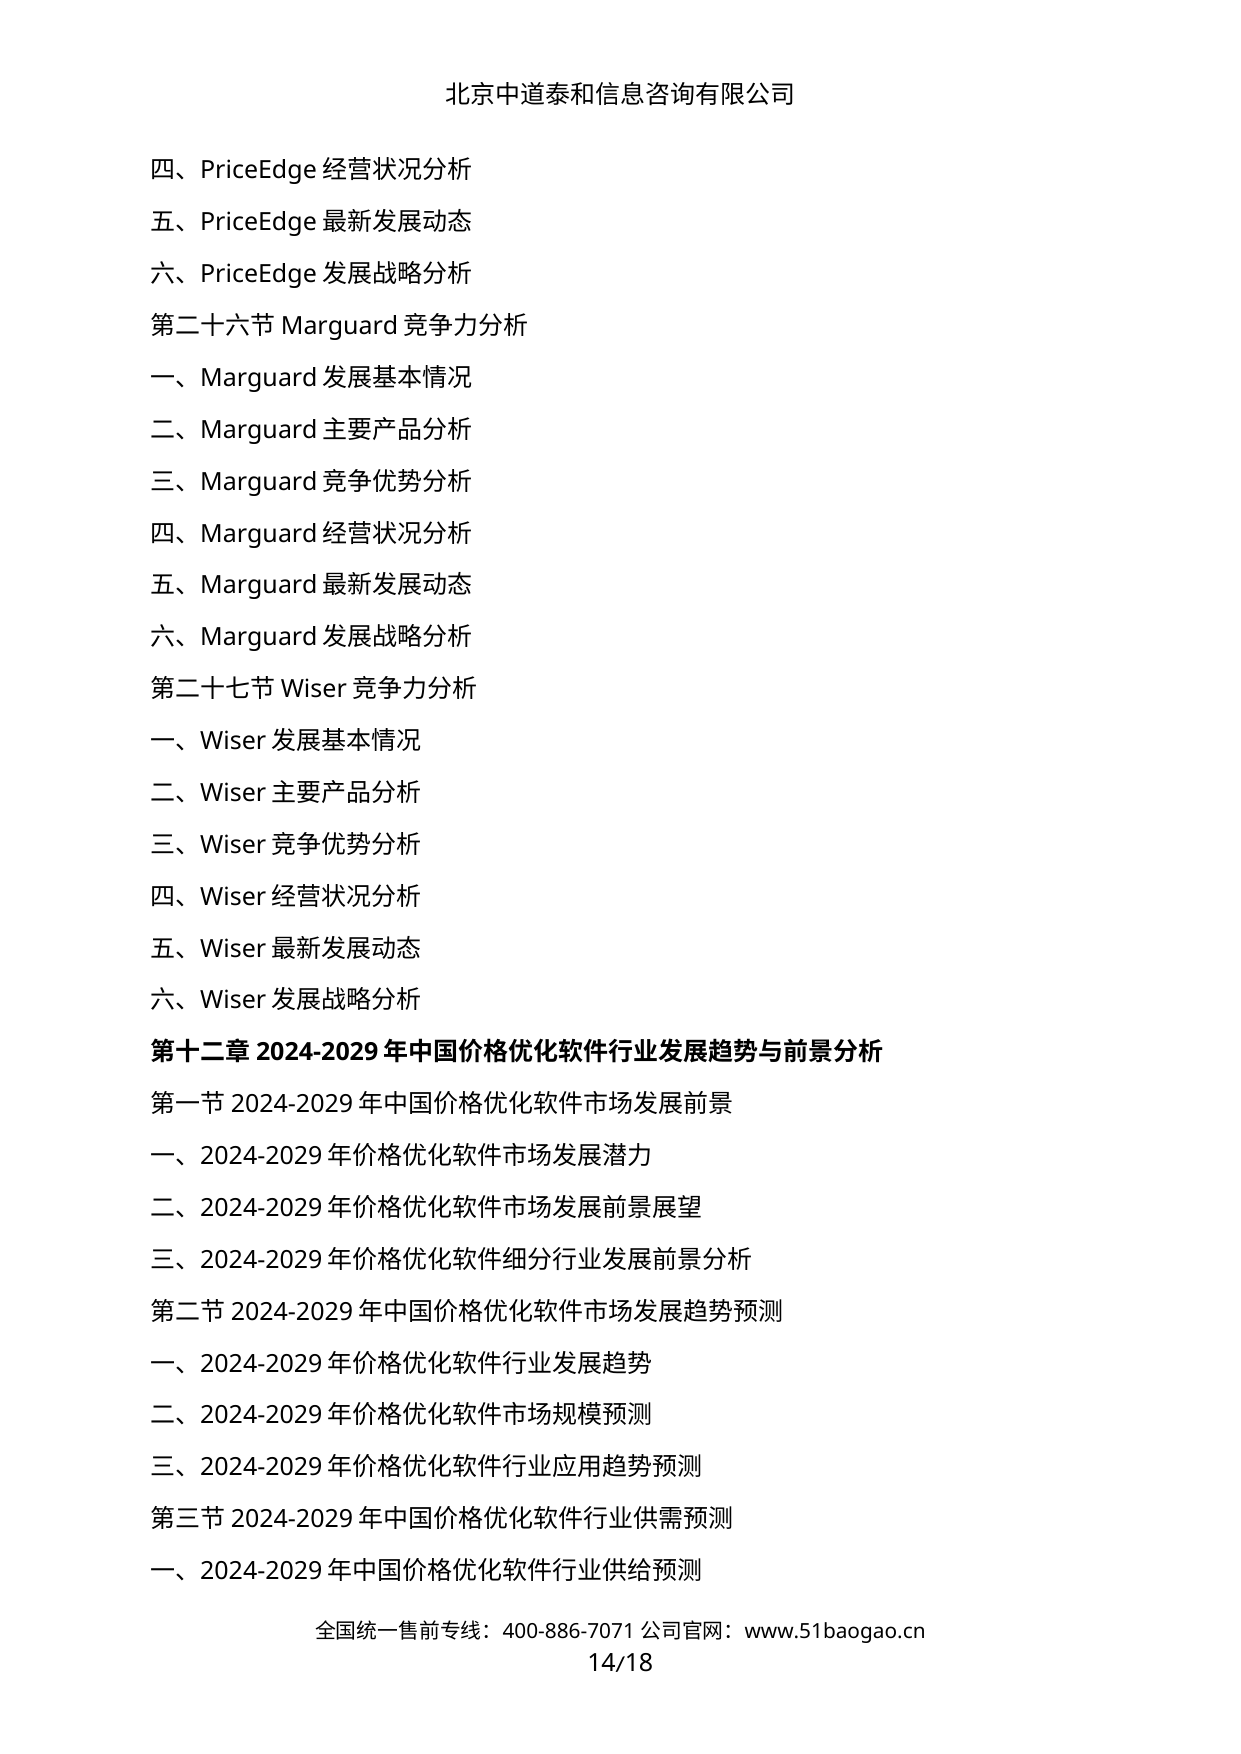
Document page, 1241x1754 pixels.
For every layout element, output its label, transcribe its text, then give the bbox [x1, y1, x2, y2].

text 二、2024-2029年价格优化软件市场发展前景展望 [150, 1187, 1090, 1224]
text 一、2024-2029年价格优化软件市场发展潜力 [150, 1136, 1090, 1172]
text 四、Marguard经营状况分析 [150, 513, 1090, 549]
text 二、Marguard主要产品分析 [150, 409, 1090, 446]
text 二、2024-2029年价格优化软件市场规模预测 [150, 1395, 1090, 1431]
text 第十二章 2024-2029年中国价格优化软件行业发展趋势与前景分析 [150, 1032, 1090, 1068]
text 五、PriceEdge最新发展动态 [150, 202, 1090, 238]
text 三、2024-2029年价格优化软件细分行业发展前景分析 [150, 1239, 1090, 1276]
text 一、2024-2029年中国价格优化软件行业供给预测 [150, 1551, 1090, 1587]
text 二、Wiser主要产品分析 [150, 772, 1090, 809]
text 三、Wiser竞争优势分析 [150, 824, 1090, 861]
text 第三节 2024-2029年中国价格优化软件行业供需预测 [150, 1499, 1090, 1535]
text 五、Marguard最新发展动态 [150, 565, 1090, 601]
text 第一节 2024-2029年中国价格优化软件市场发展前景 [150, 1084, 1090, 1120]
text 一、Marguard发展基本情况 [150, 357, 1090, 394]
text 第二节 2024-2029年中国价格优化软件市场发展趋势预测 [150, 1291, 1090, 1327]
text 六、Wiser发展战略分析 [150, 980, 1090, 1016]
text 一、2024-2029年价格优化软件行业发展趋势 [150, 1343, 1090, 1379]
text 三、2024-2029年价格优化软件行业应用趋势预测 [150, 1447, 1090, 1483]
text 六、PriceEdge发展战略分析 [150, 254, 1090, 290]
text 三、Marguard竞争优势分析 [150, 461, 1090, 497]
text 五、Wiser最新发展动态 [150, 928, 1090, 964]
text 一、Wiser发展基本情况 [150, 721, 1090, 757]
text 第二十七节 Wiser竞争力分析 [150, 669, 1090, 705]
text 四、Wiser经营状况分析 [150, 876, 1090, 912]
text 第二十六节 Marguard竞争力分析 [150, 306, 1090, 342]
text 六、Marguard发展战略分析 [150, 617, 1090, 653]
text 四、PriceEdge经营状况分析 [150, 150, 1090, 186]
